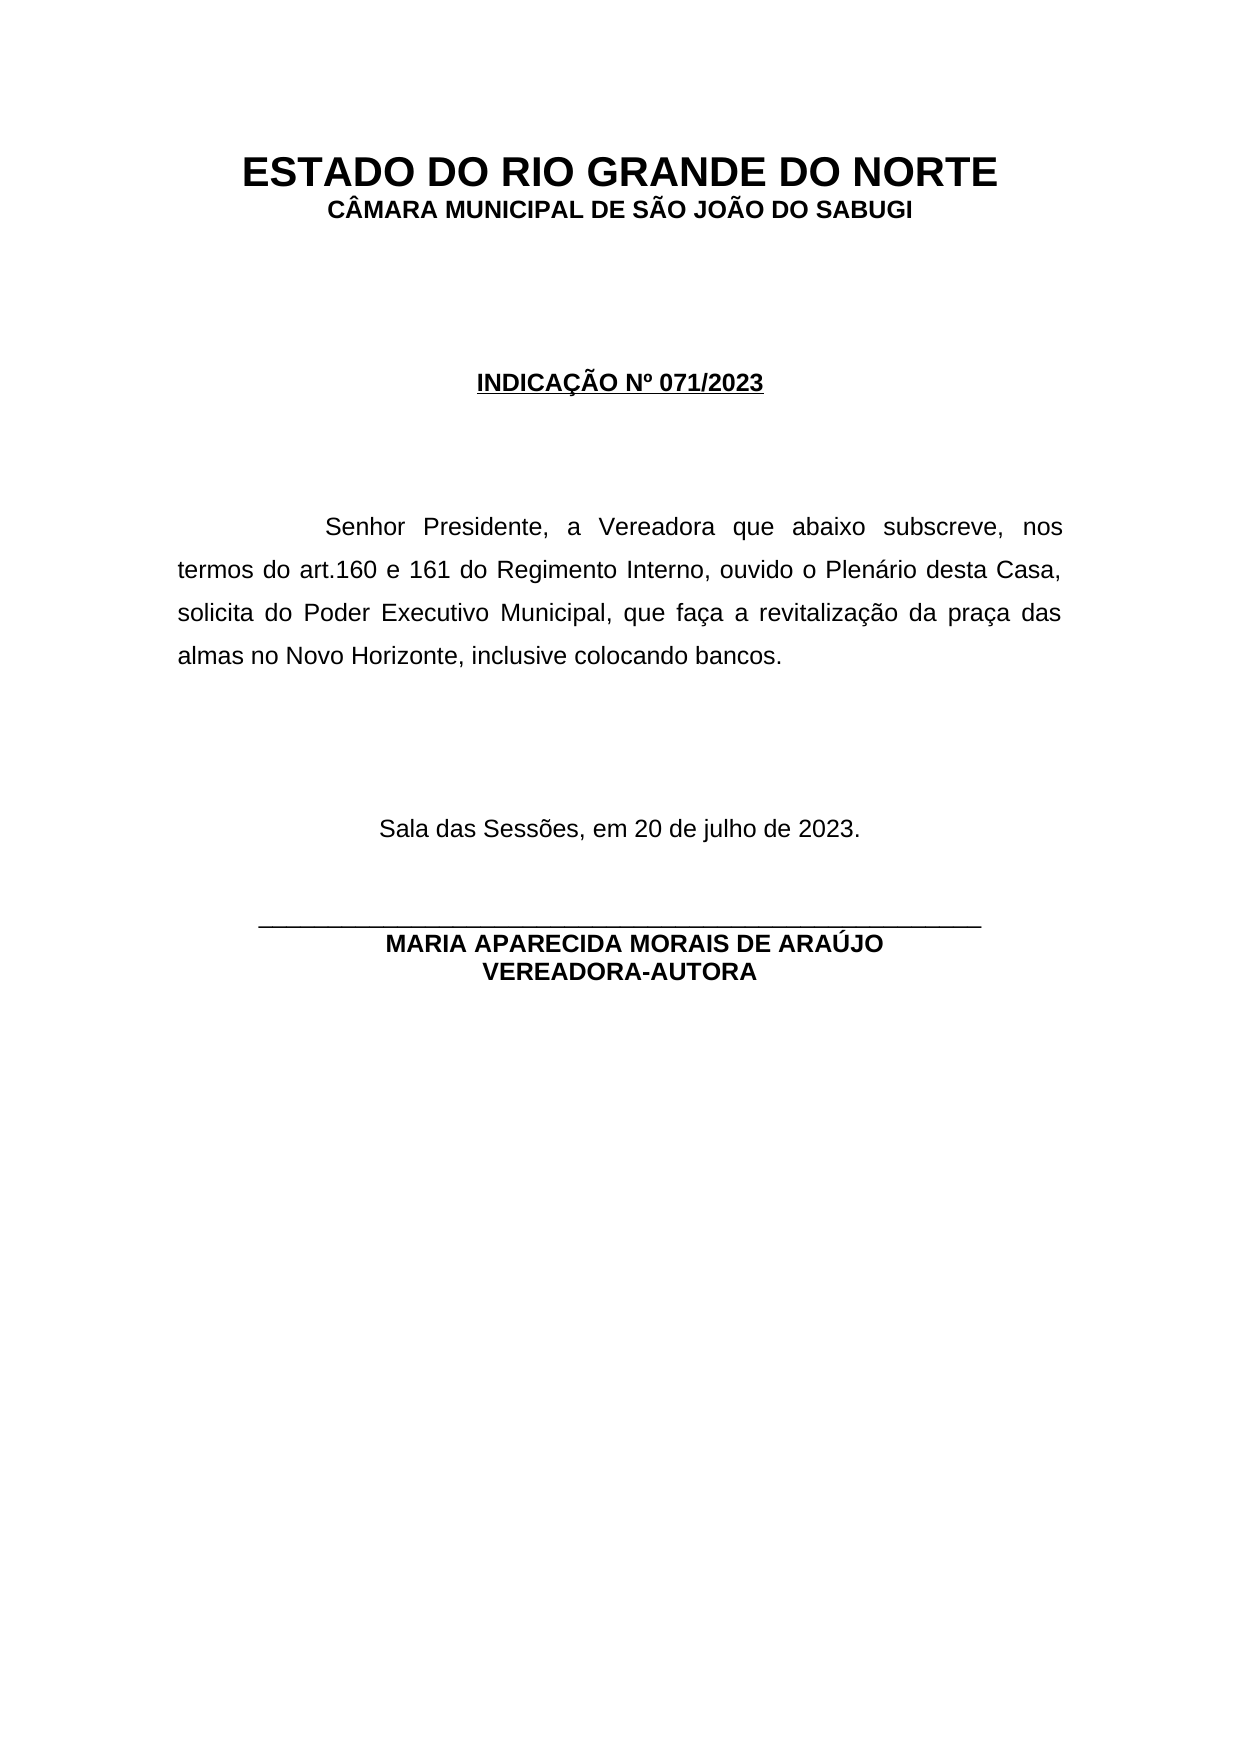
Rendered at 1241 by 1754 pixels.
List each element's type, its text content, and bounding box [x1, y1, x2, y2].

text ESTADO DO RIO GRANDE DO NORTE [177, 148, 1063, 196]
text Senhor Presidente, a Vereadora que abaixo subscreve, nos termos do art.160 e 161 do Regimento Interno, ouvido o Plenário desta Casa, solicita do Poder Executivo Municipal, que faça a revitalização da praça das almas no Novo Horizonte, inclusive colocando bancos. [177, 512, 1063, 670]
text INDICAÇÃO Nº 071/2023 [177, 368, 1063, 397]
text ____________________________________________________ [177, 900, 1063, 929]
text MARIA APARECIDA MORAIS DE ARAÚJO [177, 929, 1063, 957]
text CÂMARA MUNICIPAL DE SÃO JOÃO DO SABUGI [177, 196, 1063, 224]
text VEREADORA-AUTORA [177, 957, 1063, 986]
text Sala das Sessões, em 20 de julho de 2023. [177, 814, 1063, 842]
